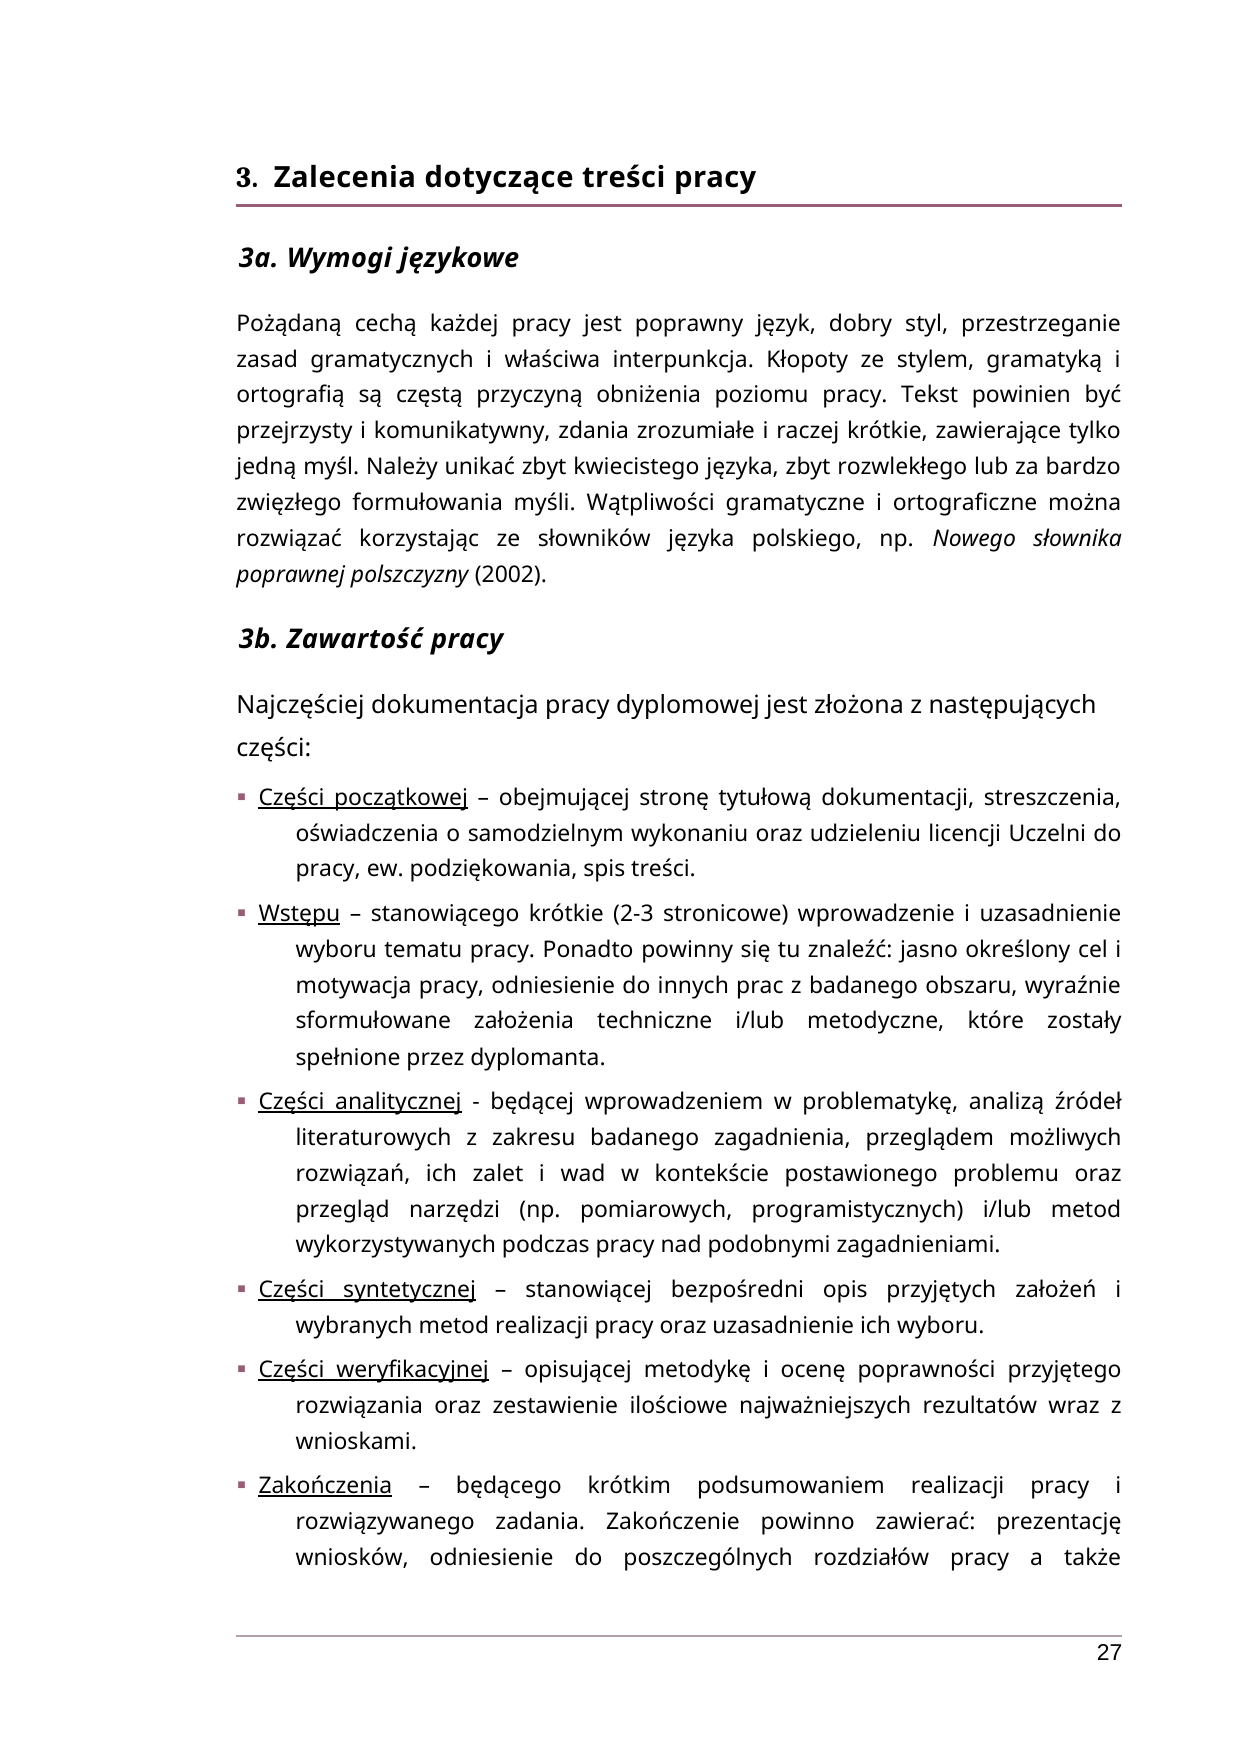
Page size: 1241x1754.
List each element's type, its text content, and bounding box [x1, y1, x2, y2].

subtitle Zawartość pracy [236, 619, 1122, 656]
list Części analitycznej - będącej wprowadzeniem w problematykę, analizą źródeł literaturowych z zakresu badanego zagadnienia, przeglądem możliwych rozwiązań, ich zalet i wad w kontekście postawionego problemu oraz przegląd narzędzi (np. pomiarowych, programistycznych) i/lub metod wykorzystywanych podczas pracy nad podobnymi zagadnieniami. [236, 1085, 1122, 1260]
list Wstępu – stanowiącego krótkie (2-3 stronicowe) wprowadzenie i uzasadnienie wyboru tematu pracy. Ponadto powinny się tu znaleźć: jasno określony cel i motywacja pracy, odniesienie do innych prac z badanego obszaru, wyraźnie sformułowane założenia techniczne i/lub metodyczne, które zostały spełnione przez dyplomanta. [236, 897, 1122, 1072]
text Najczęściej dokumentacja pracy dyplomowej jest złożona z następujących części: [236, 687, 1122, 764]
list Części początkowej – obejmującej stronę tytułową dokumentacji, streszczenia, oświadczenia o samodzielnym wykonaniu oraz udzieleniu licencji Uczelni do pracy, ew. podziękowania, spis treści. [236, 781, 1122, 884]
list Części weryfikacyjnej – opisującej metodykę i ocenę poprawności przyjętego rozwiązania oraz zestawienie ilościowe najważniejszych rezultatów wraz z wnioskami. [236, 1353, 1122, 1456]
list Części syntetycznej – stanowiącej bezpośredni opis przyjętych założeń i wybranych metod realizacji pracy oraz uzasadnienie ich wyboru. [236, 1273, 1122, 1340]
subtitle Zalecenia dotyczące treści pracy [236, 156, 1122, 204]
subtitle Wymogi językowe [236, 238, 1122, 275]
text Pożądaną cechą każdej pracy jest poprawny język, dobry styl, przestrzeganie zasad gramatycznych i właściwa interpunkcja. Kłopoty ze stylem, gramatyką i ortografią są częstą przyczyną obniżenia poziomu pracy. Tekst powinien być przejrzysty i komunikatywny, zdania zrozumiałe i raczej krótkie, zawierające tylko jedną myśl. Należy unikać zbyt kwiecistego języka, zbyt rozwlekłego lub za bardzo zwięzłego formułowania myśli. Wątpliwości gramatyczne i ortograficzne można rozwiązać korzystając ze słowników języka polskiego, np. Nowego słownika poprawnej polszczyzny (2002). [236, 307, 1122, 589]
